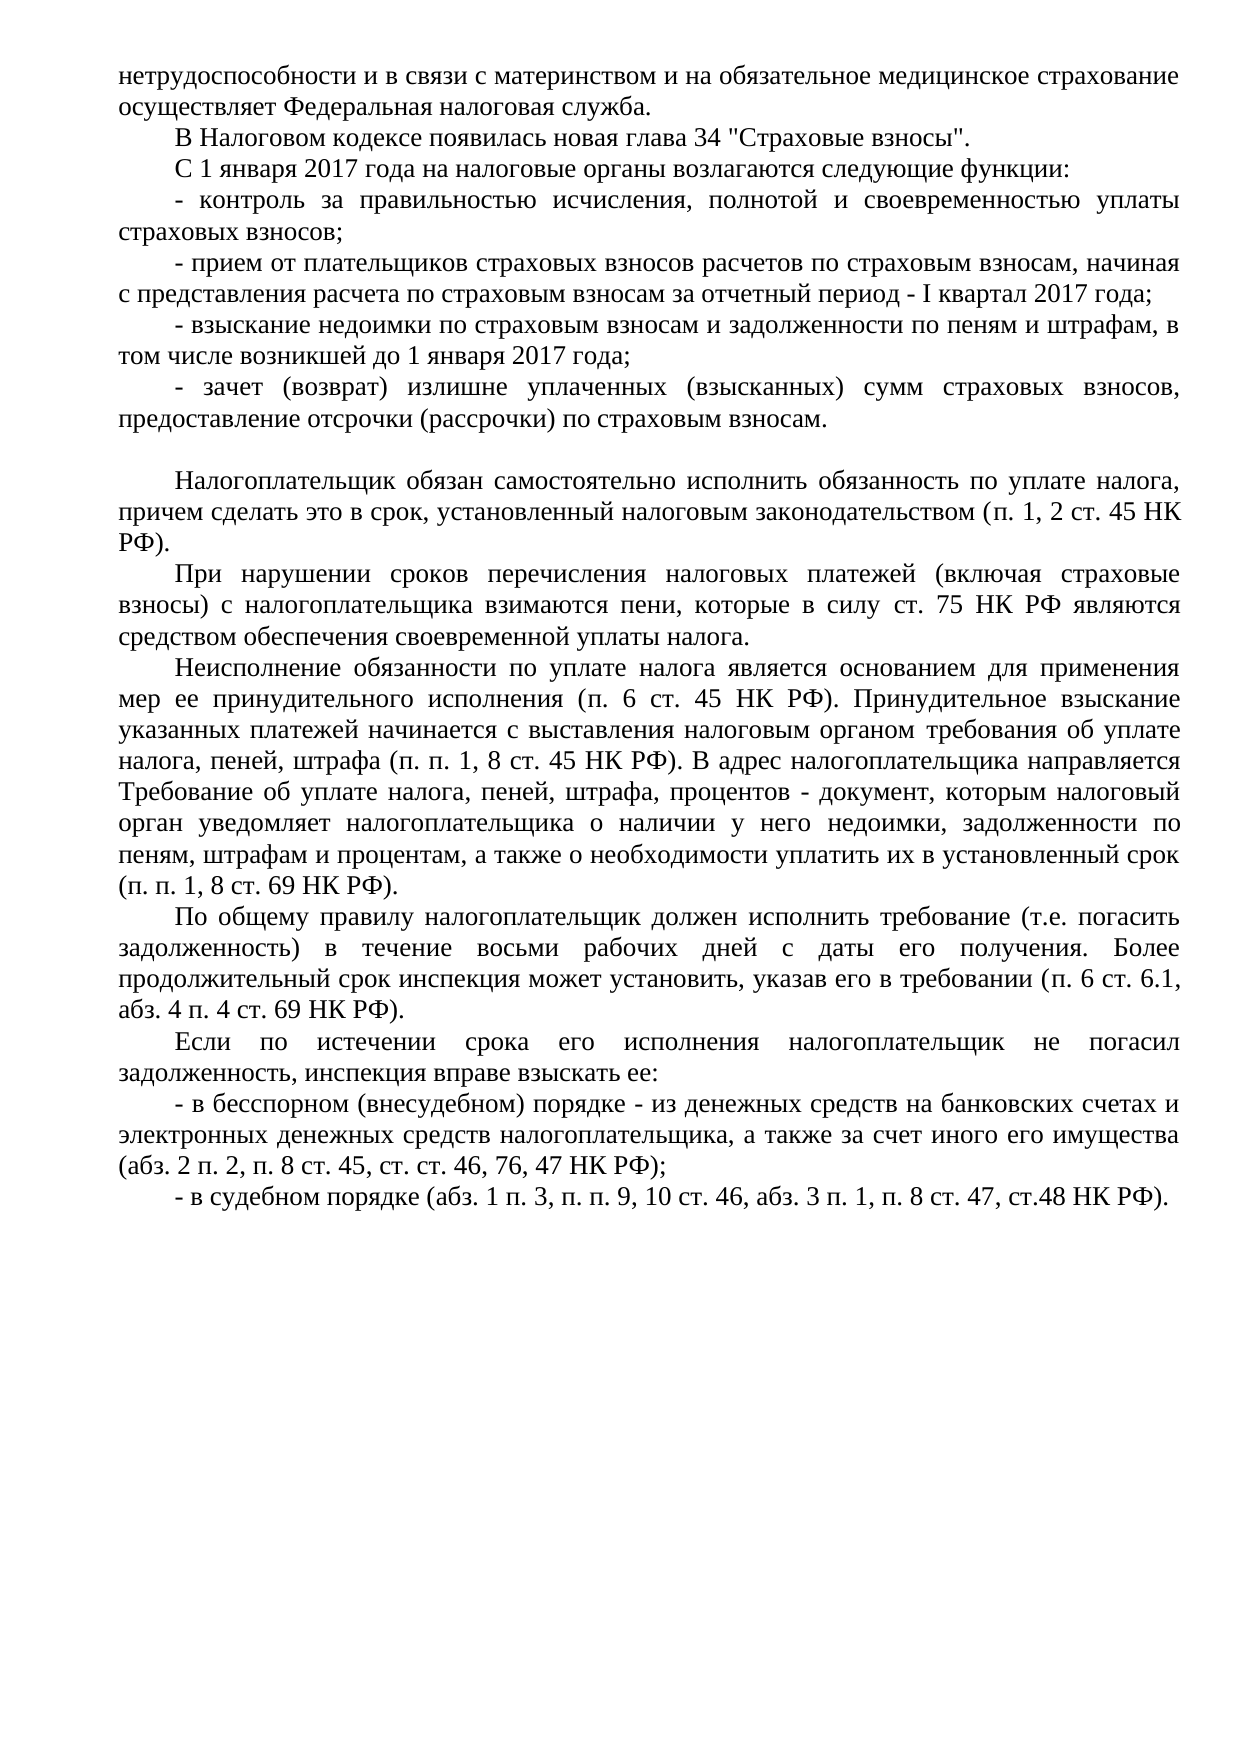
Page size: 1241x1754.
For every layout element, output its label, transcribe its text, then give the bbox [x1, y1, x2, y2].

text С 1 января 2017 года на налоговые органы возлагаются следующие функции: [118, 152, 1181, 184]
text - взыскание недоимки по страховым взносам и задолженности по пеням и штрафам, в том числе возникшей до 1 января 2017 года; [118, 308, 1181, 371]
text По общему правилу налогоплательщик должен исполнить требование (т.е. погасить задолженность) в течение восьми рабочих дней с даты его получения. Более продолжительный срок инспекция может установить, указав его в требовании (п. 6 ст. 6.1, абз. 4 п. 4 ст. 69 НК РФ). [118, 900, 1181, 1024]
text - контроль за правильностью исчисления, полнотой и своевременностью уплаты страховых взносов; [118, 184, 1181, 246]
text - в бесспорном (внесудебном) порядке - из денежных средств на банковских счетах и электронных денежных средств налогоплательщика, а также за счет иного его имущества (абз. 2 п. 2, п. 8 ст. 45, ст. ст. 46, 76, 47 НК РФ); [118, 1087, 1181, 1180]
text Налогоплательщик обязан самостоятельно исполнить обязанность по уплате налога, причем сделать это в срок, установленный налоговым законодательством (п. 1, 2 ст. 45 НК РФ). [118, 464, 1181, 557]
text - зачет (возврат) излишне уплаченных (взысканных) сумм страховых взносов, предоставление отсрочки (рассрочки) по страховым взносам. [118, 371, 1181, 433]
text - в судебном порядке (абз. 1 п. 3, п. п. 9, 10 ст. 46, абз. 3 п. 1, п. 8 ст. 47, ст.48 НК РФ). [118, 1180, 1181, 1211]
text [118, 59, 1181, 121]
text Неисполнение обязанности по уплате налога является основанием для применения мер ее принудительного исполнения (п. 6 ст. 45 НК РФ). Принудительное взыскание указанных платежей начинается с выставления налоговым органом требования об уплате налога, пеней, штрафа (п. п. 1, 8 ст. 45 НК РФ). В адрес налогоплательщика направляется Требование об уплате налога, пеней, штрафа, процентов - документ, которым налоговый орган уведомляет налогоплательщика о наличии у него недоимки, задолженности по пеням, штрафам и процентам, а также о необходимости уплатить их в установленный срок (п. п. 1, 8 ст. 69 НК РФ). [118, 651, 1181, 900]
text Если по истечении срока его исполнения налогоплательщик не погасил задолженность, инспекция вправе взыскать ее: [118, 1024, 1181, 1087]
text При нарушении сроков перечисления налоговых платежей (включая страховые взносы) с налогоплательщика взимаются пени, которые в силу ст. 75 НК РФ являются средством обеспечения своевременной уплаты налога. [118, 557, 1181, 651]
text - прием от плательщиков страховых взносов расчетов по страховым взносам, начиная с представления расчета по страховым взносам за отчетный период - I квартал 2017 года; [118, 246, 1181, 308]
text В Налоговом кодексе появилась новая глава 34 "Страховые взносы". [118, 121, 1181, 152]
